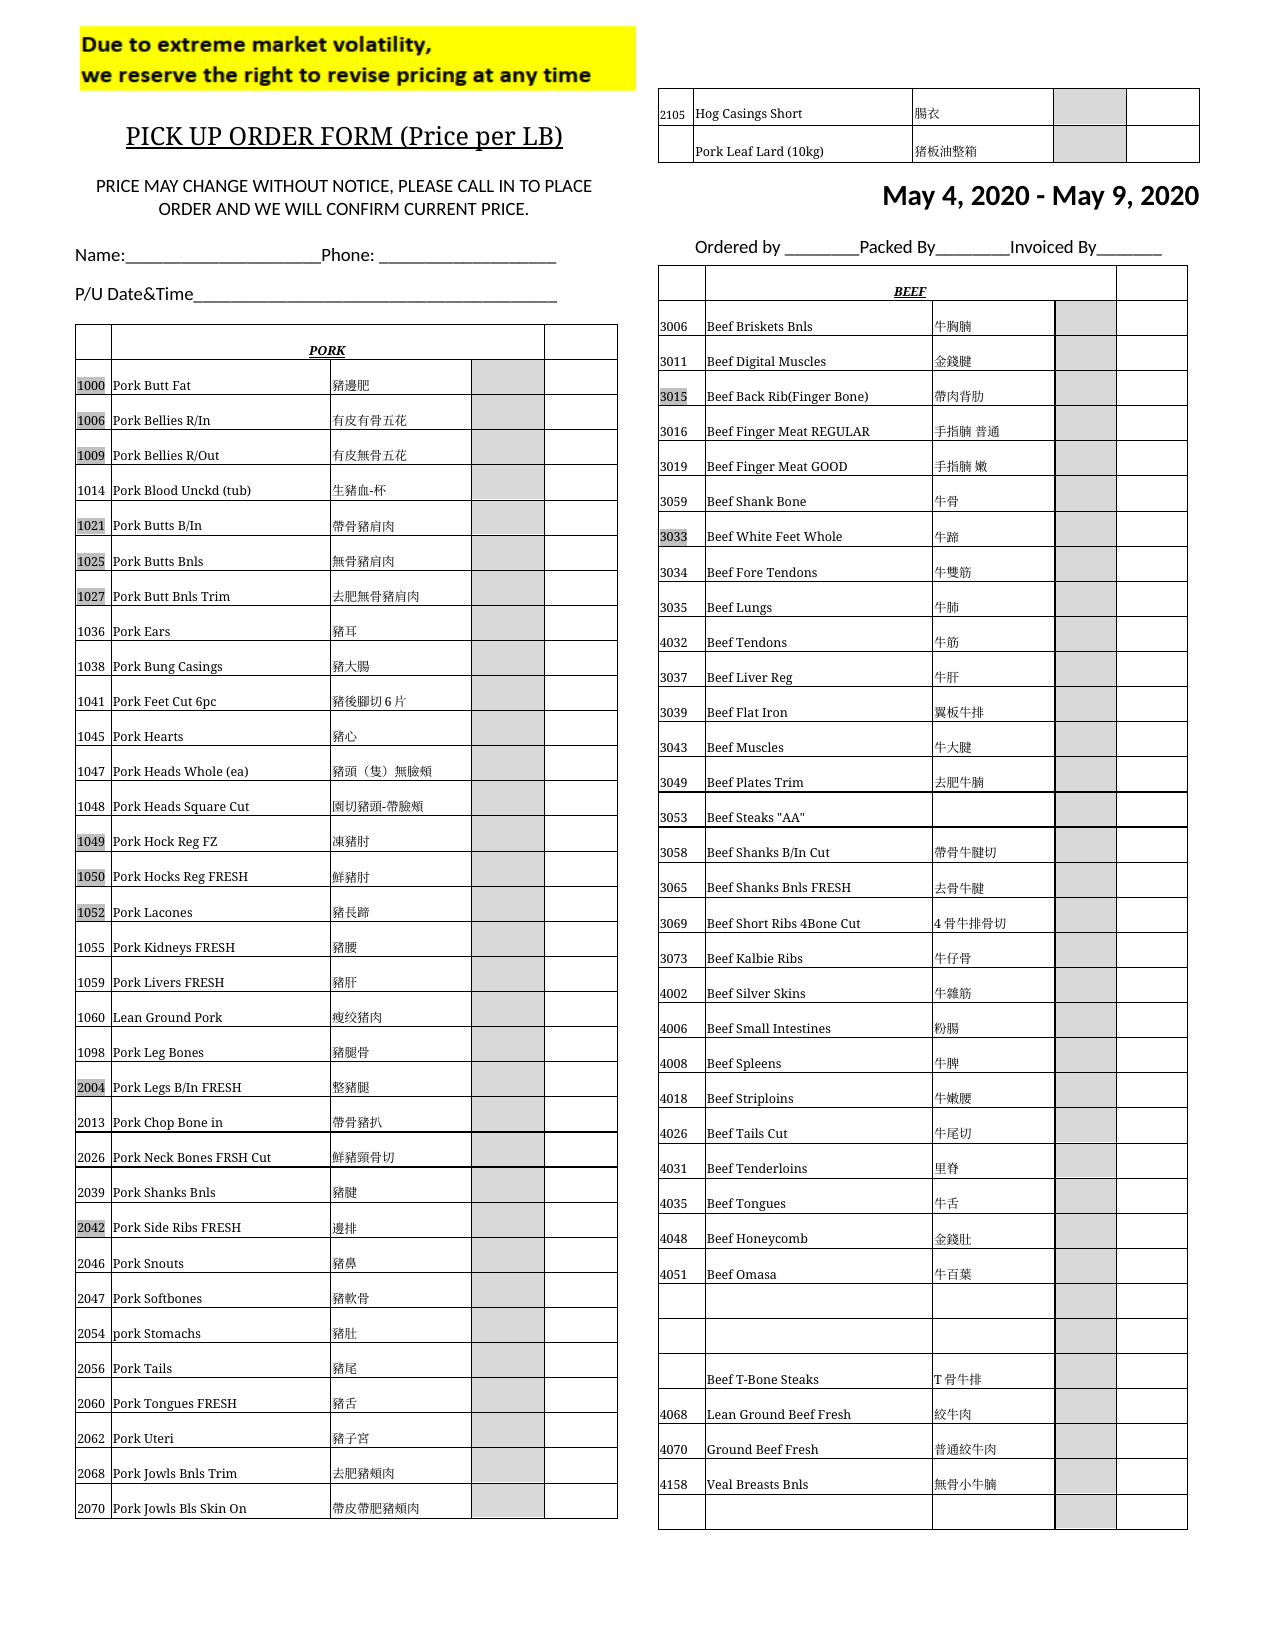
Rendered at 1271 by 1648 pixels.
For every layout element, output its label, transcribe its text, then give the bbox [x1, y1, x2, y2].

table_cell [1056, 582, 1116, 616]
picture [79, 25, 637, 92]
table_cell Pork Butt Fat [112, 360, 330, 394]
table_cell [472, 676, 544, 710]
table_cell [1127, 126, 1199, 162]
table_cell Lean Ground Beef Fresh [706, 1389, 932, 1423]
text P/U Date&Time_______________________________________ [67, 280, 621, 307]
table_cell [545, 641, 617, 675]
table_cell 無骨小牛腩 [933, 1459, 1054, 1493]
table_cell [1117, 547, 1187, 581]
table_cell [1056, 898, 1116, 932]
table_cell Beef Tendons [706, 617, 932, 651]
table_cell 豬腱 [331, 1168, 471, 1202]
table_cell [1056, 617, 1116, 651]
table_cell [1117, 617, 1187, 651]
table_cell 豬大腸 [331, 641, 471, 675]
table_cell [1117, 1214, 1187, 1248]
table_cell 3039 [659, 687, 705, 721]
table_cell [1117, 406, 1187, 440]
table_cell 3059 [659, 476, 705, 511]
table_cell [1056, 1073, 1116, 1107]
table_cell [545, 1133, 617, 1166]
table_cell [1117, 301, 1187, 335]
table_header [76, 325, 111, 359]
table_cell Pork Leg Bones [112, 1027, 330, 1061]
table_cell [472, 360, 544, 394]
table_cell [1117, 371, 1187, 405]
table_cell [933, 1319, 1054, 1353]
table_cell 3033 [659, 512, 705, 546]
table_cell 4051 [659, 1249, 705, 1283]
table_cell [545, 1413, 617, 1447]
table_cell [472, 1378, 544, 1412]
table_cell [472, 922, 544, 956]
table_cell 2060 [76, 1378, 111, 1412]
table_cell 1036 [76, 606, 111, 640]
table_cell [472, 1133, 544, 1166]
table_cell 1021 [76, 501, 111, 534]
table_cell Pork Bellies R/Out [112, 430, 330, 464]
table_cell 1025 [76, 536, 111, 570]
table_cell 豬長蹄 [331, 887, 471, 921]
table_cell 牛舌 [933, 1179, 1054, 1213]
table_cell 2054 [76, 1308, 111, 1342]
table_cell [1056, 1179, 1116, 1213]
table_cell 2105 [659, 89, 693, 124]
table_cell [1117, 1144, 1187, 1177]
table_cell [1117, 512, 1187, 546]
table_cell [472, 1343, 544, 1377]
table_cell 腸衣 [913, 89, 1053, 124]
table_cell [1056, 1038, 1116, 1072]
table_cell 生豬血-杯 [331, 465, 471, 499]
table_cell 園切豬頭-帶臉頰 [331, 781, 471, 815]
table_cell Beef Finger Meat REGULAR [706, 406, 932, 440]
table_cell Hog Casings Short [694, 89, 912, 124]
table_cell Beef Silver Skins [706, 968, 932, 1002]
table_cell [1056, 1144, 1116, 1177]
table_cell 豬耳 [331, 606, 471, 640]
table_cell 手指腩 嫩 [933, 441, 1054, 475]
table_cell 3053 [659, 793, 705, 826]
table_cell [472, 465, 544, 499]
table_cell 整豬腿 [331, 1062, 471, 1096]
table_cell 絞牛肉 [933, 1389, 1054, 1423]
table_cell [1056, 1424, 1116, 1458]
table_cell [706, 1284, 932, 1318]
table_cell [545, 1308, 617, 1342]
table_cell [545, 1062, 617, 1096]
table_cell 1038 [76, 641, 111, 675]
table_cell [472, 992, 544, 1026]
table_cell Pork Jowls Bnls Trim [112, 1448, 330, 1482]
table_cell Pork Ears [112, 606, 330, 640]
table_cell [1117, 1284, 1187, 1318]
table_cell 2026 [76, 1133, 111, 1166]
table_cell [472, 641, 544, 675]
table_cell 3034 [659, 547, 705, 581]
table_cell 1052 [76, 887, 111, 921]
table_cell [1056, 968, 1116, 1002]
table_cell 豬後腳切6片 [331, 676, 471, 710]
table_cell 2013 [76, 1097, 111, 1131]
table_cell 1014 [76, 465, 111, 499]
table_cell 1009 [76, 430, 111, 464]
table_cell [545, 957, 617, 991]
table_cell Lean Ground Pork [112, 992, 330, 1026]
table_cell [1056, 1319, 1116, 1353]
table_cell 1000 [76, 360, 111, 394]
text May 4, 2020 - May 9, 2020 [657, 163, 1199, 228]
table_cell 1027 [76, 571, 111, 605]
table_cell 4018 [659, 1073, 705, 1107]
table_cell Beef Spleens [706, 1038, 932, 1072]
table_cell [472, 781, 544, 815]
table_cell 牛骨 [933, 476, 1054, 511]
table_cell Beef Striploins [706, 1073, 932, 1107]
table_cell 牛尾切 [933, 1108, 1054, 1142]
table_cell Beef Tenderloins [706, 1144, 932, 1177]
table_cell 豬尾 [331, 1343, 471, 1377]
table_cell [472, 852, 544, 886]
table_cell 2068 [76, 1448, 111, 1482]
table_cell Pork Snouts [112, 1238, 330, 1272]
table_cell [1117, 1073, 1187, 1107]
table_cell 凍豬肘 [331, 816, 471, 851]
table_cell [1117, 863, 1187, 897]
table_cell [545, 606, 617, 640]
text PICK UP ORDER FORM (Price per LB) [75, 87, 613, 152]
text PRICE MAY CHANGE WITHOUT NOTICE, PLEASE CALL IN TO PLACE ORDER AND WE WILL CONFIRM CURRENT PRICE. [67, 172, 621, 220]
table_cell Beef White Feet Whole [706, 512, 932, 546]
table_cell [659, 1354, 705, 1388]
table_cell Pork Chop Bone in [112, 1097, 330, 1131]
table_cell [1056, 687, 1116, 721]
table_cell [545, 1343, 617, 1377]
table_cell [1056, 793, 1116, 826]
table_cell 1006 [76, 395, 111, 429]
table_cell [1117, 828, 1187, 862]
table_cell Beef T-Bone Steaks [706, 1354, 932, 1388]
table_cell [1056, 336, 1116, 370]
table_cell 金錢腱 [933, 336, 1054, 370]
table_cell [545, 992, 617, 1026]
table_cell 3015 [659, 371, 705, 405]
table_cell 1048 [76, 781, 111, 815]
table_cell [1056, 828, 1116, 862]
table_cell 金錢肚 [933, 1214, 1054, 1248]
table_cell [1117, 722, 1187, 756]
table_cell [933, 1284, 1054, 1318]
table_cell 牛肝 [933, 652, 1054, 686]
table_cell [1117, 687, 1187, 721]
table_cell Beef Plates Trim [706, 757, 932, 791]
table_cell [472, 501, 544, 534]
table_cell 1060 [76, 992, 111, 1026]
table_cell Beef Short Ribs 4Bone Cut [706, 898, 932, 932]
table_cell [1117, 898, 1187, 932]
table_cell 豬肝 [331, 957, 471, 991]
table_cell 2004 [76, 1062, 111, 1096]
table_cell Pork Heads Whole (ea) [112, 746, 330, 780]
table_cell [1056, 301, 1116, 335]
table_cell [545, 465, 617, 499]
table_cell Beef Lungs [706, 582, 932, 616]
table_cell Beef Finger Meat GOOD [706, 441, 932, 475]
table_cell 猪板油整箱 [913, 126, 1053, 162]
table_cell 4035 [659, 1179, 705, 1213]
table_cell [1117, 1038, 1187, 1072]
table_cell 粉腸 [933, 1003, 1054, 1037]
table_cell T骨牛排 [933, 1354, 1054, 1388]
table_cell Beef Fore Tendons [706, 547, 932, 581]
table_cell [545, 746, 617, 780]
table_cell [472, 1097, 544, 1131]
table_cell 4158 [659, 1459, 705, 1493]
table_cell [1117, 757, 1187, 791]
table_cell 牛胸腩 [933, 301, 1054, 335]
table_cell Pork Livers FRESH [112, 957, 330, 991]
table_cell [1117, 582, 1187, 616]
table_cell Ground Beef Fresh [706, 1424, 932, 1458]
table_cell 牛仔骨 [933, 933, 1054, 967]
table_cell 4048 [659, 1214, 705, 1248]
table_cell [472, 1168, 544, 1202]
table_cell [472, 571, 544, 605]
table_cell 3016 [659, 406, 705, 440]
table_cell pork Stomachs [112, 1308, 330, 1342]
table_cell 2047 [76, 1273, 111, 1307]
table_cell [472, 1238, 544, 1272]
table_cell [659, 126, 693, 162]
table_cell Beef Briskets Bnls [706, 301, 932, 335]
table_cell Pork Bung Casings [112, 641, 330, 675]
table_cell [706, 1319, 932, 1353]
table_cell 4006 [659, 1003, 705, 1037]
table_cell 帶骨豬肩肉 [331, 501, 471, 534]
table_cell [1117, 652, 1187, 686]
table_cell [472, 430, 544, 464]
table_header BEEF [706, 266, 1116, 300]
table_cell 4031 [659, 1144, 705, 1177]
table_cell Beef Muscles [706, 722, 932, 756]
table_cell Beef Omasa [706, 1249, 932, 1283]
table_cell [472, 1484, 544, 1517]
table_cell Pork Leaf Lard (10kg) [694, 126, 912, 162]
table_cell [545, 1168, 617, 1202]
table_cell 豬腰 [331, 922, 471, 956]
table_cell [1117, 441, 1187, 475]
table_cell 豬邊肥 [331, 360, 471, 394]
table_cell Pork Butt Bnls Trim [112, 571, 330, 605]
table_cell Beef Small Intestines [706, 1003, 932, 1037]
table_header [1117, 266, 1187, 300]
table_cell [933, 1495, 1054, 1528]
table_cell 3011 [659, 336, 705, 370]
table_cell [472, 536, 544, 570]
table_cell 帶骨豬扒 [331, 1097, 471, 1131]
table_cell [472, 1062, 544, 1096]
table_cell [1117, 1389, 1187, 1423]
table_cell 2056 [76, 1343, 111, 1377]
table_header [659, 266, 705, 300]
table_cell Beef Kalbie Ribs [706, 933, 932, 967]
table_cell 1041 [76, 676, 111, 710]
table_cell [472, 1027, 544, 1061]
table_cell Pork Bellies R/In [112, 395, 330, 429]
table_cell [472, 711, 544, 745]
table_cell [1056, 476, 1116, 511]
table_cell [1056, 1214, 1116, 1248]
table_cell 豬肚 [331, 1308, 471, 1342]
table_cell Pork Hearts [112, 711, 330, 745]
table_cell 1050 [76, 852, 111, 886]
table_cell [1117, 793, 1187, 826]
table_cell [659, 1284, 705, 1318]
table_cell Pork Softbones [112, 1273, 330, 1307]
table_cell 帶肉背肋 [933, 371, 1054, 405]
table_cell Pork Butts Bnls [112, 536, 330, 570]
table_cell [545, 852, 617, 886]
table_cell [1056, 757, 1116, 791]
table_cell 4骨牛排骨切 [933, 898, 1054, 932]
table_cell 3043 [659, 722, 705, 756]
table_cell 去肥無骨豬肩肉 [331, 571, 471, 605]
table_cell [706, 1495, 932, 1528]
table_cell Pork Lacones [112, 887, 330, 921]
table_cell 去骨牛腱 [933, 863, 1054, 897]
table_cell [1056, 547, 1116, 581]
table_cell 2046 [76, 1238, 111, 1272]
table_cell [1056, 933, 1116, 967]
text Name:_____________________Phone: ___________________ [75, 243, 613, 266]
text Ordered by ________Packed By________Invoiced By_______ [657, 231, 1199, 263]
table_cell [472, 1308, 544, 1342]
table_cell 4068 [659, 1389, 705, 1423]
table_cell [1056, 371, 1116, 405]
table_cell 3049 [659, 757, 705, 791]
table_cell [472, 395, 544, 429]
table_cell [1056, 652, 1116, 686]
table_cell [545, 1027, 617, 1061]
table_cell Pork Hock Reg FZ [112, 816, 330, 851]
table_cell [1056, 1354, 1116, 1388]
table_cell [1056, 441, 1116, 475]
table_cell [1056, 1389, 1116, 1423]
table_cell Pork Side Ribs FRESH [112, 1203, 330, 1237]
table_cell 牛筋 [933, 617, 1054, 651]
table_cell [545, 887, 617, 921]
table_cell [659, 1495, 705, 1528]
table_cell 有皮無骨五花 [331, 430, 471, 464]
table_cell [1054, 126, 1126, 162]
table_cell 普通絞牛肉 [933, 1424, 1054, 1458]
table_cell 牛大腱 [933, 722, 1054, 756]
table_cell 豬子宮 [331, 1413, 471, 1447]
table_cell [1056, 1003, 1116, 1037]
table_cell 3069 [659, 898, 705, 932]
table_cell [1117, 1003, 1187, 1037]
table_cell Beef Liver Reg [706, 652, 932, 686]
table_cell Pork Legs B/In FRESH [112, 1062, 330, 1096]
table_cell [545, 571, 617, 605]
table_cell 2062 [76, 1413, 111, 1447]
table_header PORK [112, 325, 544, 359]
table_cell 2042 [76, 1203, 111, 1237]
table_cell 1047 [76, 746, 111, 780]
table_cell 3019 [659, 441, 705, 475]
table_cell 4002 [659, 968, 705, 1002]
table_cell [933, 793, 1054, 826]
table_cell 豬舌 [331, 1378, 471, 1412]
table_cell 豬頭（隻）無臉頰 [331, 746, 471, 780]
table_cell Beef Tails Cut [706, 1108, 932, 1142]
table_cell [1054, 89, 1126, 124]
table_cell 牛蹄 [933, 512, 1054, 546]
table_cell 翼板牛排 [933, 687, 1054, 721]
table_cell 鮮豬肘 [331, 852, 471, 886]
table_cell [1056, 512, 1116, 546]
table_cell [472, 1448, 544, 1482]
table_cell [545, 922, 617, 956]
table_cell Beef Back Rib(Finger Bone) [706, 371, 932, 405]
table_cell Pork Kidneys FRESH [112, 922, 330, 956]
table_cell [1056, 1284, 1116, 1318]
table_cell Pork Tails [112, 1343, 330, 1377]
table_cell 帶皮帶肥豬頰肉 [331, 1484, 471, 1517]
table_cell [1117, 1179, 1187, 1213]
table_cell [1117, 476, 1187, 511]
table_cell [545, 781, 617, 815]
table_cell [1117, 968, 1187, 1002]
table_cell [545, 1097, 617, 1131]
table_cell 1059 [76, 957, 111, 991]
table_cell 里脊 [933, 1144, 1054, 1177]
table_cell [1056, 863, 1116, 897]
table_cell Beef Digital Muscles [706, 336, 932, 370]
table_cell [545, 676, 617, 710]
table_cell 去肥豬頰肉 [331, 1448, 471, 1482]
table_cell [1056, 1495, 1116, 1528]
table_cell [659, 1319, 705, 1353]
table_cell Pork Feet Cut 6pc [112, 676, 330, 710]
table_cell [1056, 722, 1116, 756]
table_cell [545, 1203, 617, 1237]
table_cell [472, 957, 544, 991]
table_cell [472, 746, 544, 780]
table_cell [472, 816, 544, 851]
table_cell [545, 395, 617, 429]
table_cell 4008 [659, 1038, 705, 1072]
table_cell [1117, 1108, 1187, 1142]
table_cell Beef Flat Iron [706, 687, 932, 721]
table_cell [1056, 1108, 1116, 1142]
table_cell 豬腿骨 [331, 1027, 471, 1061]
table_cell 牛脾 [933, 1038, 1054, 1072]
table_cell Beef Honeycomb [706, 1214, 932, 1248]
table_cell [1117, 1354, 1187, 1388]
table_cell 豬鼻 [331, 1238, 471, 1272]
table_cell 3058 [659, 828, 705, 862]
table_cell 3065 [659, 863, 705, 897]
table_cell Pork Uteri [112, 1413, 330, 1447]
table_cell 4070 [659, 1424, 705, 1458]
table_cell [1117, 1249, 1187, 1283]
table_cell Pork Heads Square Cut [112, 781, 330, 815]
table_cell Pork Jowls Bls Skin On [112, 1484, 330, 1517]
table_cell [545, 1484, 617, 1517]
table_cell [545, 536, 617, 570]
table_cell 豬軟骨 [331, 1273, 471, 1307]
table_cell 帶骨牛腱切 [933, 828, 1054, 862]
table_cell 1055 [76, 922, 111, 956]
table_cell [1117, 1424, 1187, 1458]
table_cell [545, 1238, 617, 1272]
table_cell 1098 [76, 1027, 111, 1061]
table_cell Beef Tongues [706, 1179, 932, 1213]
table_cell [545, 711, 617, 745]
table_cell [472, 606, 544, 640]
table_cell Pork Blood Unckd (tub) [112, 465, 330, 499]
table_cell [1117, 1319, 1187, 1353]
table_cell [472, 1203, 544, 1237]
table_cell [1117, 336, 1187, 370]
table_cell Pork Butts B/In [112, 501, 330, 534]
table_cell [1056, 1459, 1116, 1493]
table_cell 手指腩 普通 [933, 406, 1054, 440]
table_cell 無骨豬肩肉 [331, 536, 471, 570]
table_cell 豬心 [331, 711, 471, 745]
table_cell 2070 [76, 1484, 111, 1517]
table_cell [545, 1378, 617, 1412]
table_cell 2039 [76, 1168, 111, 1202]
table_header [545, 325, 617, 359]
table_cell 去肥牛腩 [933, 757, 1054, 791]
table_cell 3073 [659, 933, 705, 967]
table_cell 牛雜筋 [933, 968, 1054, 1002]
table_cell 4026 [659, 1108, 705, 1142]
table_cell [545, 1273, 617, 1307]
table_cell Pork Shanks Bnls [112, 1168, 330, 1202]
table_cell 瘦绞猪肉 [331, 992, 471, 1026]
table_cell [545, 1448, 617, 1482]
table_cell 3006 [659, 301, 705, 335]
table_cell 有皮有骨五花 [331, 395, 471, 429]
table_cell [1117, 1459, 1187, 1493]
table_cell Beef Shanks Bnls FRESH [706, 863, 932, 897]
table_cell [1117, 933, 1187, 967]
table_cell 牛百葉 [933, 1249, 1054, 1283]
table_cell [472, 1273, 544, 1307]
table_cell 1049 [76, 816, 111, 851]
table_cell [472, 1413, 544, 1447]
table_cell 3035 [659, 582, 705, 616]
table_cell [472, 887, 544, 921]
table_cell 鮮豬頸骨切 [331, 1133, 471, 1166]
table_cell Beef Shank Bone [706, 476, 932, 511]
table_cell 3037 [659, 652, 705, 686]
table_cell 邊排 [331, 1203, 471, 1237]
table_cell [1127, 89, 1199, 124]
table_cell Veal Breasts Bnls [706, 1459, 932, 1493]
table_cell [1056, 406, 1116, 440]
table_cell Pork Neck Bones FRSH Cut [112, 1133, 330, 1166]
table_cell [545, 430, 617, 464]
table_cell 1045 [76, 711, 111, 745]
table_cell 牛肺 [933, 582, 1054, 616]
table_cell Pork Hocks Reg FRESH [112, 852, 330, 886]
table_cell [545, 501, 617, 534]
table_cell 4032 [659, 617, 705, 651]
table_cell 牛嫩腰 [933, 1073, 1054, 1107]
table_cell 牛雙筋 [933, 547, 1054, 581]
table_cell [545, 360, 617, 394]
table_cell [1056, 1249, 1116, 1283]
table_cell [545, 816, 617, 851]
table_cell Beef Steaks "AA" [706, 793, 932, 826]
table_cell Beef Shanks B/In Cut [706, 828, 932, 862]
table_cell Pork Tongues FRESH [112, 1378, 330, 1412]
table_cell [1117, 1495, 1187, 1528]
